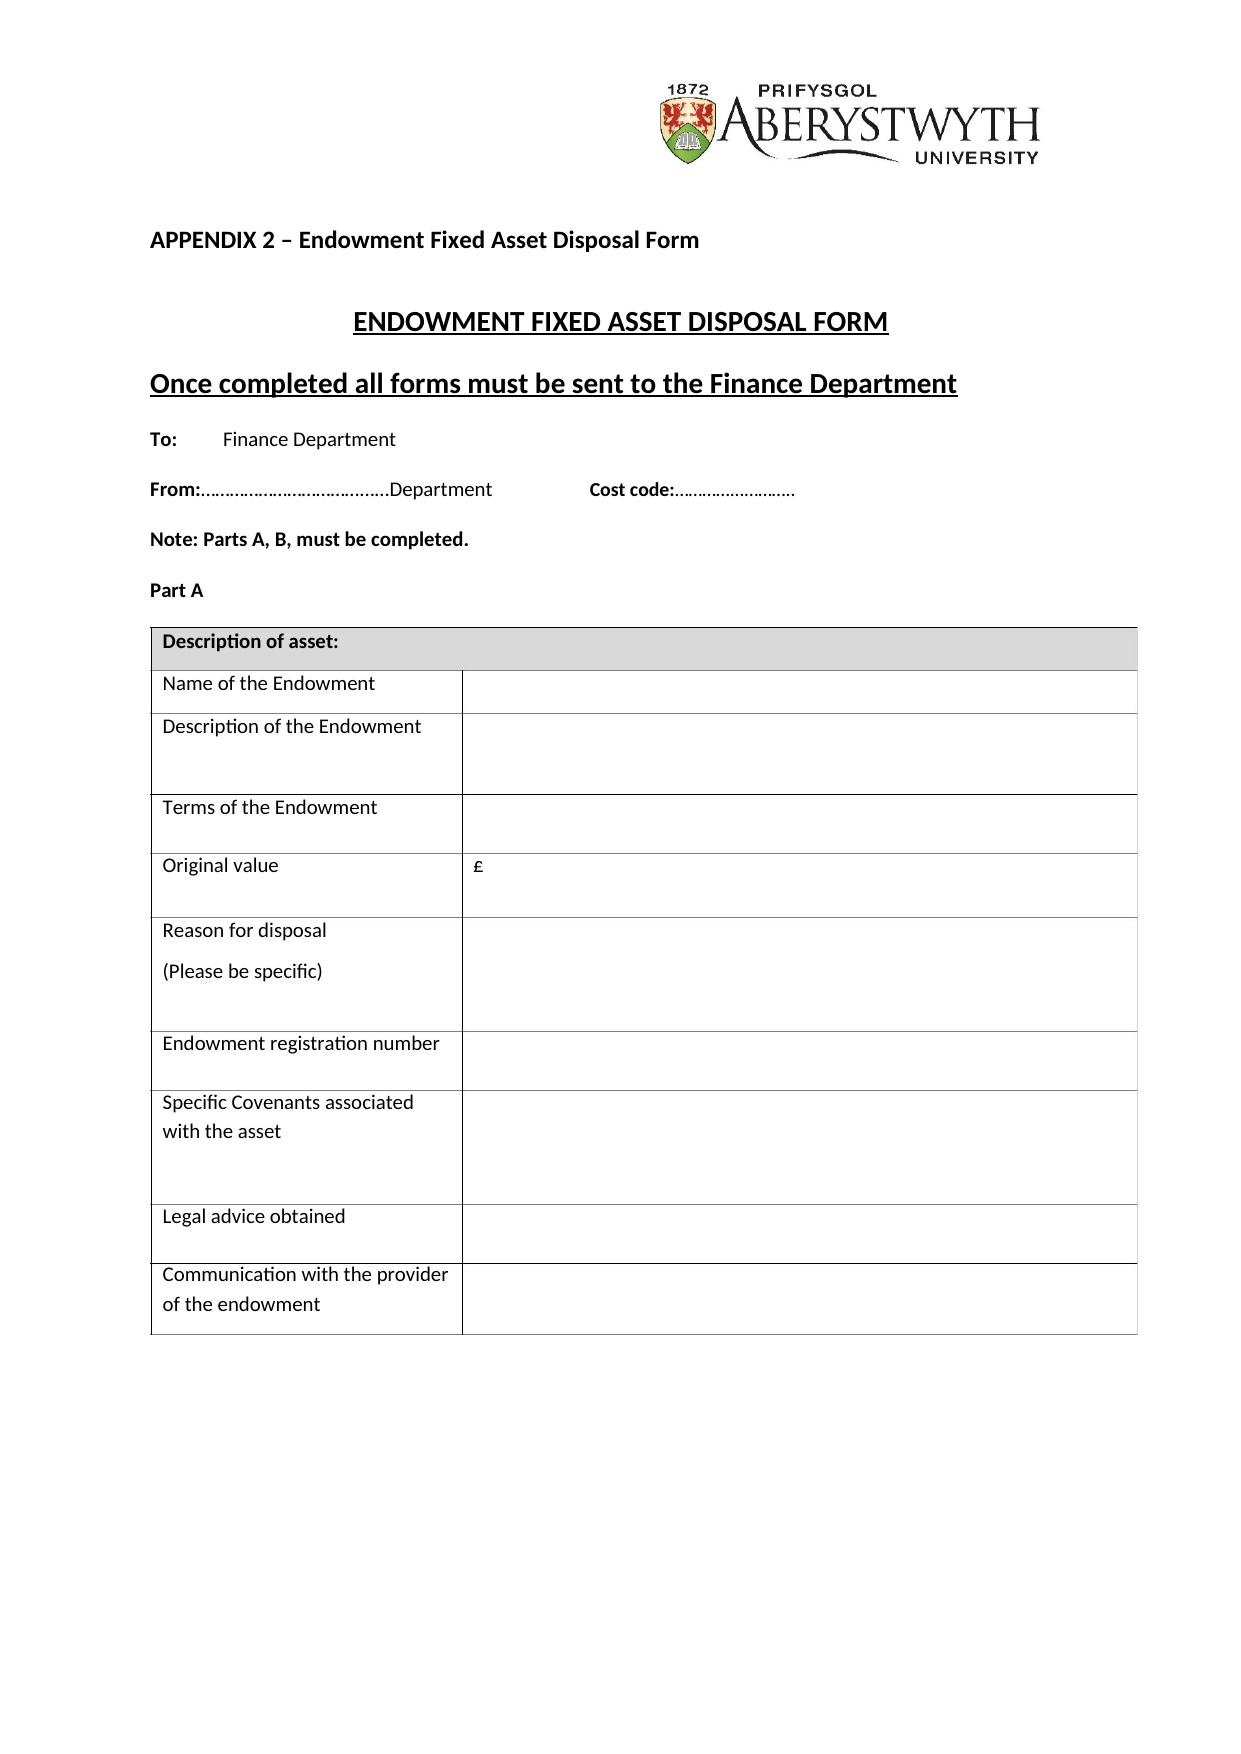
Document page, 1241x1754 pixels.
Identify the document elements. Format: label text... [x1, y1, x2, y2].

text To: Finance Department [150, 427, 1090, 452]
text Terms of the Endowment [162, 794, 1090, 819]
picture [150, 627, 1138, 1335]
text ENDOWMENT FIXED ASSET DISPOSAL FORM [150, 303, 1092, 339]
text From:……………………………...…Department Cost code:…………...……….. [150, 477, 1090, 502]
text Endowment registration number [162, 1030, 1090, 1056]
text of the endowment [162, 1291, 1090, 1316]
text Part A [150, 577, 1090, 602]
text Specific Covenants associated [162, 1089, 1090, 1114]
text Reason for disposal [162, 917, 1090, 942]
text Description of the Endowment [162, 713, 1090, 739]
text Description of asset: [162, 628, 1090, 653]
text (Please be specific) [162, 959, 1090, 984]
text Communication with the provider [162, 1262, 1090, 1287]
text with the asset [162, 1118, 1090, 1144]
table_header £ [375, 853, 483, 878]
text Note: Parts A, B, must be completed. [150, 527, 1090, 552]
text Legal advice obtained [162, 1203, 1090, 1228]
text Once completed all forms must be sent to the Finance Department [150, 365, 1090, 401]
text APPENDIX 2 – Endowment Fixed Asset Disposal Form [150, 224, 1090, 254]
picture [650, 73, 1050, 174]
table_header Original value [163, 853, 375, 878]
text Name of the Endowment [162, 671, 1090, 696]
